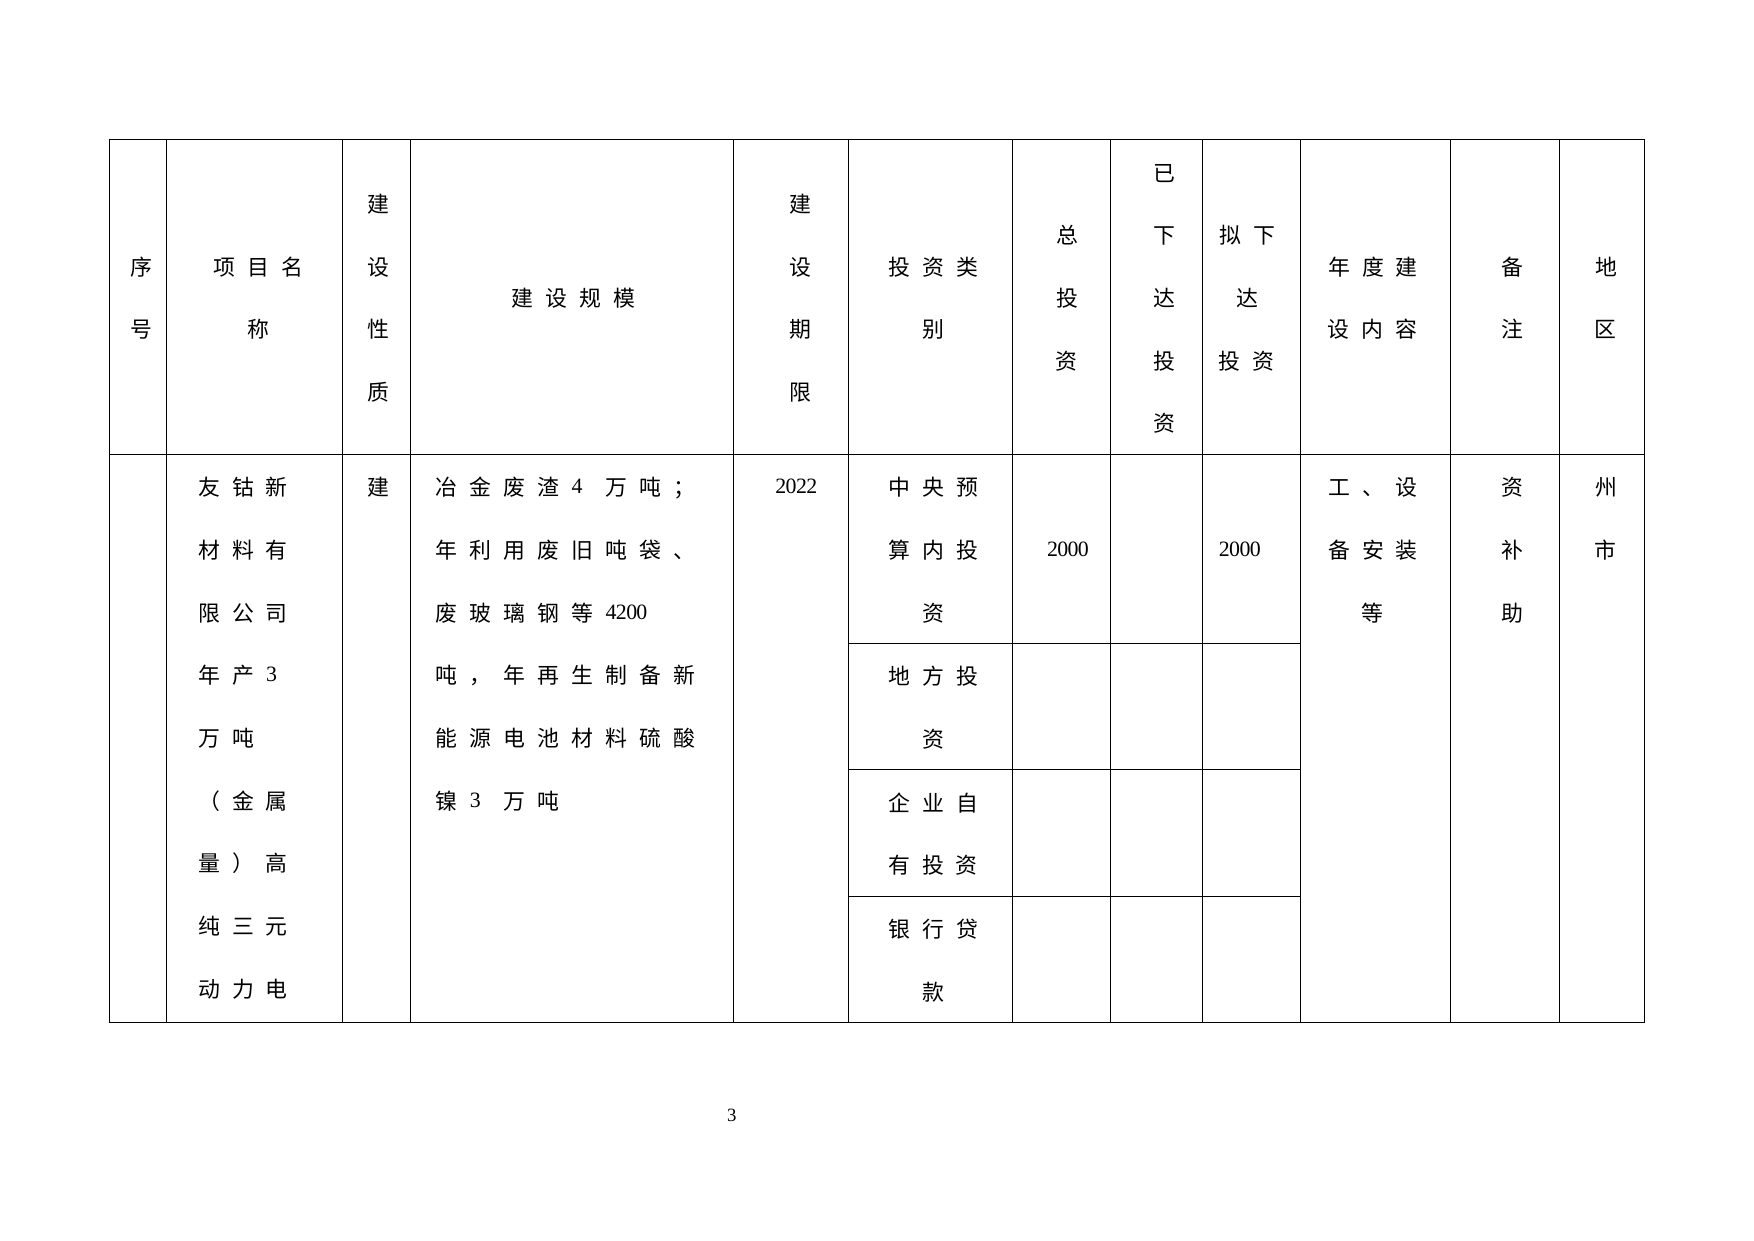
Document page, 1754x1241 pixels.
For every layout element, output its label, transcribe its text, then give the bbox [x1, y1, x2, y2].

table_header 建设规模 [411, 140, 733, 453]
table_cell [1203, 770, 1300, 896]
table_cell 地方投资 [849, 644, 1012, 769]
table_cell [1203, 644, 1300, 769]
table_cell 新建 [343, 455, 410, 1022]
table_cell 企业自有投资 [849, 770, 1012, 896]
table_header 总投资 [1013, 140, 1110, 453]
table_cell [1013, 644, 1110, 769]
table_cell [1111, 897, 1202, 1022]
table_header 建设期限 [734, 140, 848, 453]
table_cell 衢州市 [1560, 455, 1644, 1022]
table_cell [1013, 770, 1110, 896]
table_cell 2020-2022 [734, 455, 848, 1022]
table_cell 年利用废旧电池、冶金废渣4万吨；年利用废旧吨袋、废玻璃钢等4200吨，年再生制备新能源电池材料硫酸镍3万吨 [411, 455, 733, 1022]
table_cell 土建施工、设备安装等 [1301, 455, 1450, 1022]
table_header 拟下达 投资 [1203, 140, 1300, 453]
table_cell 中央预算内投资 [849, 455, 1012, 643]
table_header 序号 [110, 140, 166, 453]
table_cell [1203, 897, 1300, 1022]
table_cell 投资补助 [1451, 455, 1559, 1022]
table_cell 1 [110, 455, 166, 1022]
table_cell [1111, 644, 1202, 769]
table_header 投资类别 [849, 140, 1012, 453]
table_header 已下达 投资 [1111, 140, 1202, 453]
table_cell 衢州华友钴新材料有限公司年产3万吨（金属量）高纯三元动力电池级硫酸镍项目 [167, 455, 342, 1022]
table_cell [1013, 897, 1110, 1022]
table_cell 银行贷款 [849, 897, 1012, 1022]
table_cell 2000 [1013, 455, 1110, 643]
table_cell [1111, 455, 1202, 643]
table_header 地区 [1560, 140, 1644, 453]
table_cell [1111, 770, 1202, 896]
table_header 备注 [1451, 140, 1559, 453]
table_header 项目名称 [167, 140, 342, 453]
table_header 建设性质 [343, 140, 410, 453]
table_cell 2000 [1203, 455, 1300, 643]
table_header 年度建设内容 [1301, 140, 1450, 453]
